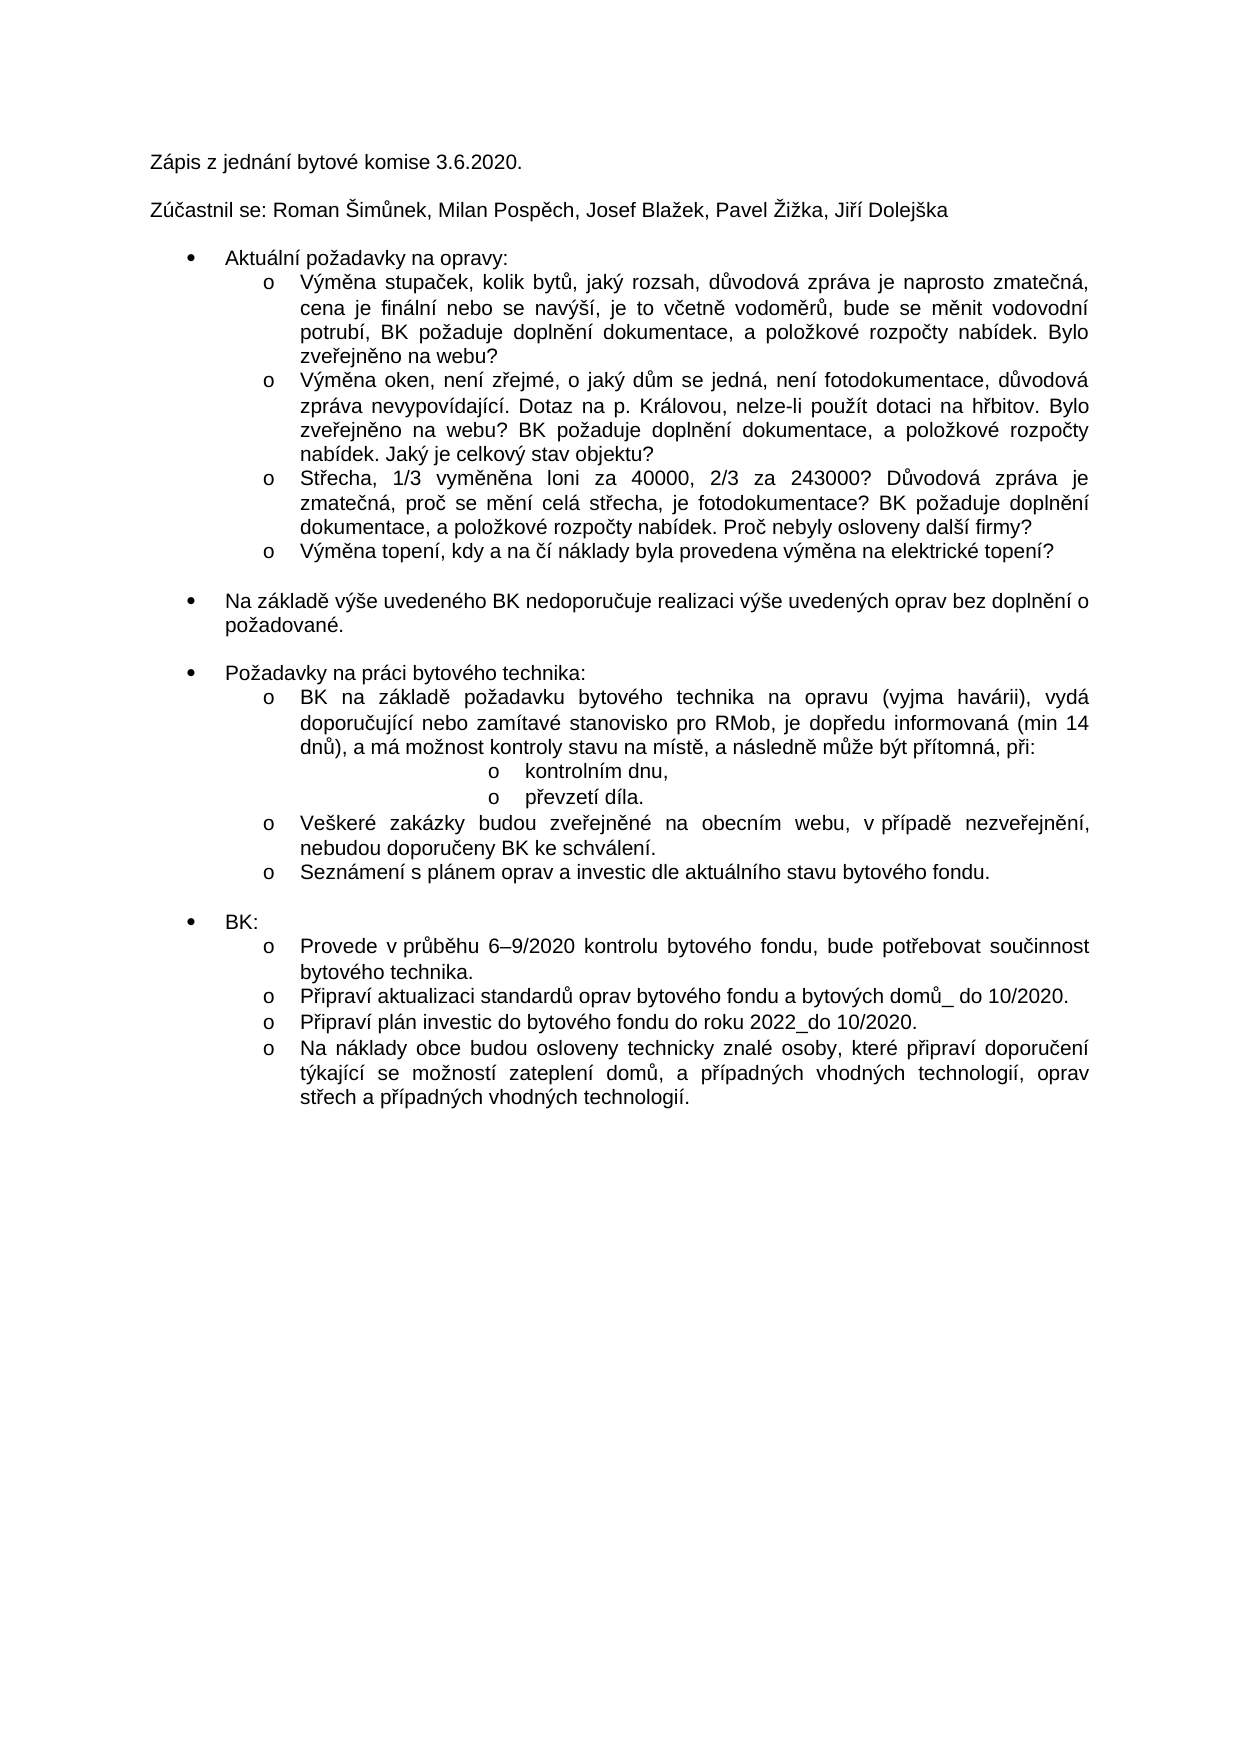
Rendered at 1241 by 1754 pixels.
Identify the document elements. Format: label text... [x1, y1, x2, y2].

list Provede v průběhu 6–9/2020 kontrolu bytového fondu, bude potřebovat součinnost bytového technika. [262, 934, 1090, 984]
list Na základě výše uvedeného BK nedoporučuje realizaci výše uvedených oprav bez doplnění o požadované. [187, 589, 1090, 637]
list Na náklady obce budou osloveny technicky znalé osoby, které připraví doporučení týkající se možností zateplení domů, a případných vhodných technologií, oprav střech a případných vhodných technologií. [262, 1035, 1090, 1109]
list Aktuální požadavky na opravy: [187, 246, 1090, 270]
text Zápis z jednání bytové komise 3.6.2020. [150, 150, 1090, 174]
list Střecha, 1/3 vyměněna loni za 40000, 2/3 za 243000? Důvodová zpráva je zmatečná, proč se mění celá střecha, je fotodokumentace? BK požaduje doplnění dokumentace, a položkové rozpočty nabídek. Proč nebyly osloveny další firmy? [262, 465, 1090, 539]
list BK na základě požadavku bytového technika na opravu (vyjma havárii), vydá doporučující nebo zamítavé stanovisko pro RMob, je dopředu informovaná (min 14 dnů), a má možnost kontroly stavu na místě, a následně může být přítomná, při: [262, 685, 1090, 759]
list převzetí díla. [487, 784, 1090, 810]
list Připraví aktualizaci standardů oprav bytového fondu a bytových domů_ do 10/2020. [262, 984, 1090, 1009]
list BK: [187, 910, 1090, 934]
list Připraví plán investic do bytového fondu do roku 2022_do 10/2020. [262, 1009, 1090, 1035]
list Seznámení s plánem oprav a investic dle aktuálního stavu bytového fondu. [262, 860, 1090, 886]
list Výměna stupaček, kolik bytů, jaký rozsah, důvodová zpráva je naprosto zmatečná, cena je finální nebo se navýší, je to včetně vodoměrů, bude se měnit vodovodní potrubí, BK požaduje doplnění dokumentace, a položkové rozpočty nabídek. Bylo zveřejněno na webu? [262, 270, 1090, 368]
list kontrolním dnu, [487, 759, 1090, 784]
list Požadavky na práci bytového technika: [187, 661, 1090, 685]
list Výměna topení, kdy a na čí náklady byla provedena výměna na elektrické topení? [262, 539, 1090, 565]
text Zúčastnil se: Roman Šimůnek, Milan Pospěch, Josef Blažek, Pavel Žižka, Jiří Dolejška [150, 198, 1090, 222]
list Veškeré zakázky budou zveřejněné na obecním webu, v případě nezveřejnění, nebudou doporučeny BK ke schválení. [262, 810, 1090, 860]
list Výměna oken, není zřejmé, o jaký dům se jedná, není fotodokumentace, důvodová zpráva nevypovídající. Dotaz na p. Královou, nelze-li použít dotaci na hřbitov. Bylo zveřejněno na webu? BK požaduje doplnění dokumentace, a položkové rozpočty nabídek. Jaký je celkový stav objektu? [262, 368, 1090, 465]
